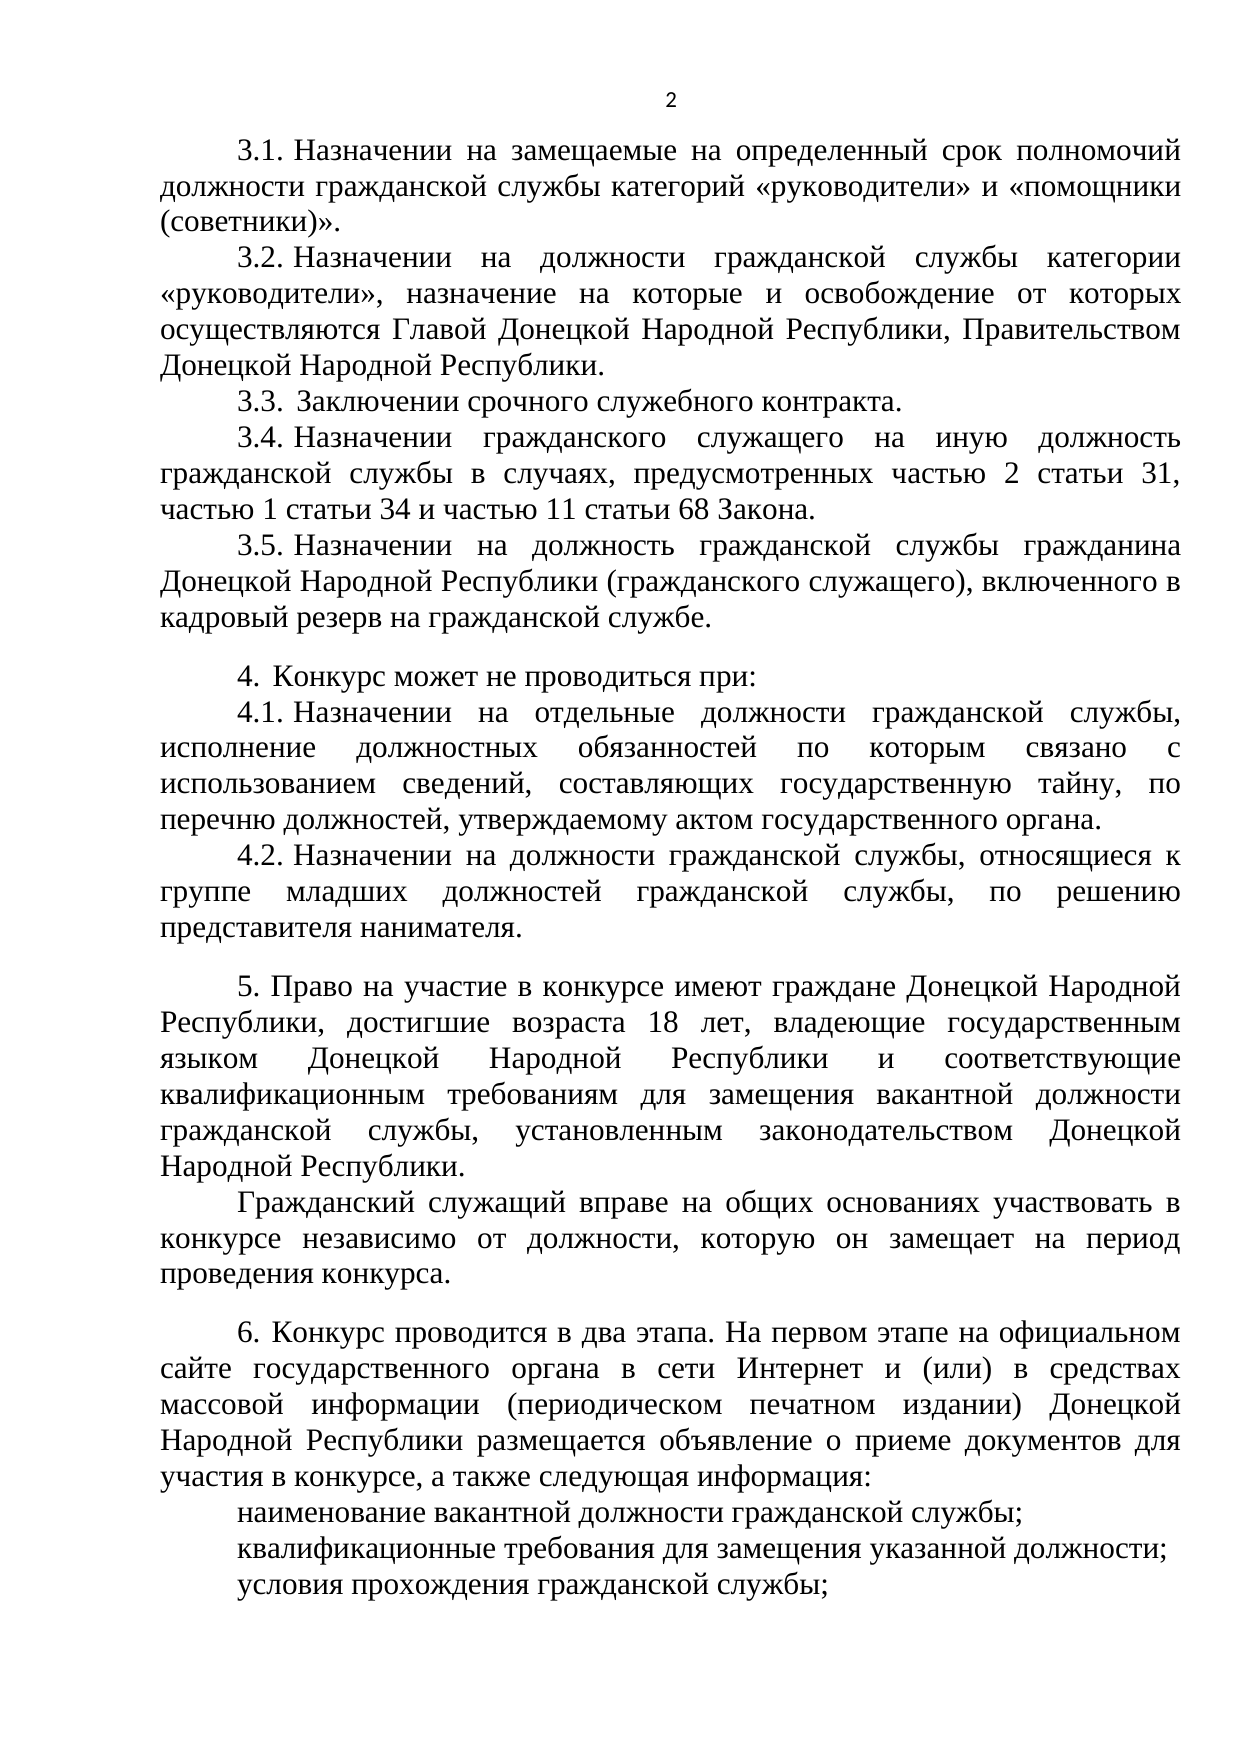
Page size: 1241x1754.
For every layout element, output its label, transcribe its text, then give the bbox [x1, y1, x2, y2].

list Назначении на должности гражданской службы, относящиеся к группе младших должностей гражданской службы, по решению представителя нанимателя. [160, 837, 1182, 944]
text наименование вакантной должности гражданской службы; [160, 1493, 1182, 1529]
list Заключении срочного служебного контракта. [160, 382, 1182, 418]
list Назначении на должности гражданской службы категории «руководители», назначение на которые и освобождение от которых осуществляются Главой Донецкой Народной Республики, Правительством Донецкой Народной Республики. [160, 239, 1182, 382]
text квалификационные требования для замещения указанной должности; [160, 1529, 1182, 1565]
list Назначении гражданского служащего на иную должность гражданской службы в случаях, предусмотренных частью 2 статьи 31, частью 1 статьи 34 и частью 11 статьи 68 Закона. [160, 418, 1182, 526]
text условия прохождения гражданской службы; [160, 1565, 1182, 1601]
list Право на участие в конкурсе имеют граждане Донецкой Народной Республики, достигшие возраста 18 лет, владеющие государственным языком Донецкой Народной Республики и соответствующие квалификационным требованиям для замещения вакантной должности гражданской службы, установленным законодательством Донецкой Народной Республики. [160, 967, 1182, 1183]
list Назначении на замещаемые на определенный срок полномочий должности гражданской службы категорий «руководители» и «помощники (советники)». [160, 131, 1182, 239]
list Назначении на должность гражданской службы гражданина Донецкой Народной Республики (гражданского служащего), включенного в кадровый резерв на гражданской службе. [160, 526, 1182, 634]
text Гражданский служащий вправе на общих основаниях участвовать в конкурсе независимо от должности, которую он замещает на период проведения конкурса. [160, 1183, 1182, 1291]
list Конкурс проводится в два этапа. На первом этапе на официальном сайте государственного органа в сети Интернет и (или) в средствах массовой информации (периодическом печатном издании) Донецкой Народной Республики размещается объявление о приеме документов для участия в конкурсе, а также следующая информация: [160, 1314, 1182, 1493]
list Конкурс может не проводиться при: [160, 657, 1182, 693]
list Назначении на отдельные должности гражданской службы, исполнение должностных обязанностей по которым связано с использованием сведений, составляющих государственную тайну, по перечню должностей, утверждаемому актом государственного органа. [160, 693, 1182, 837]
